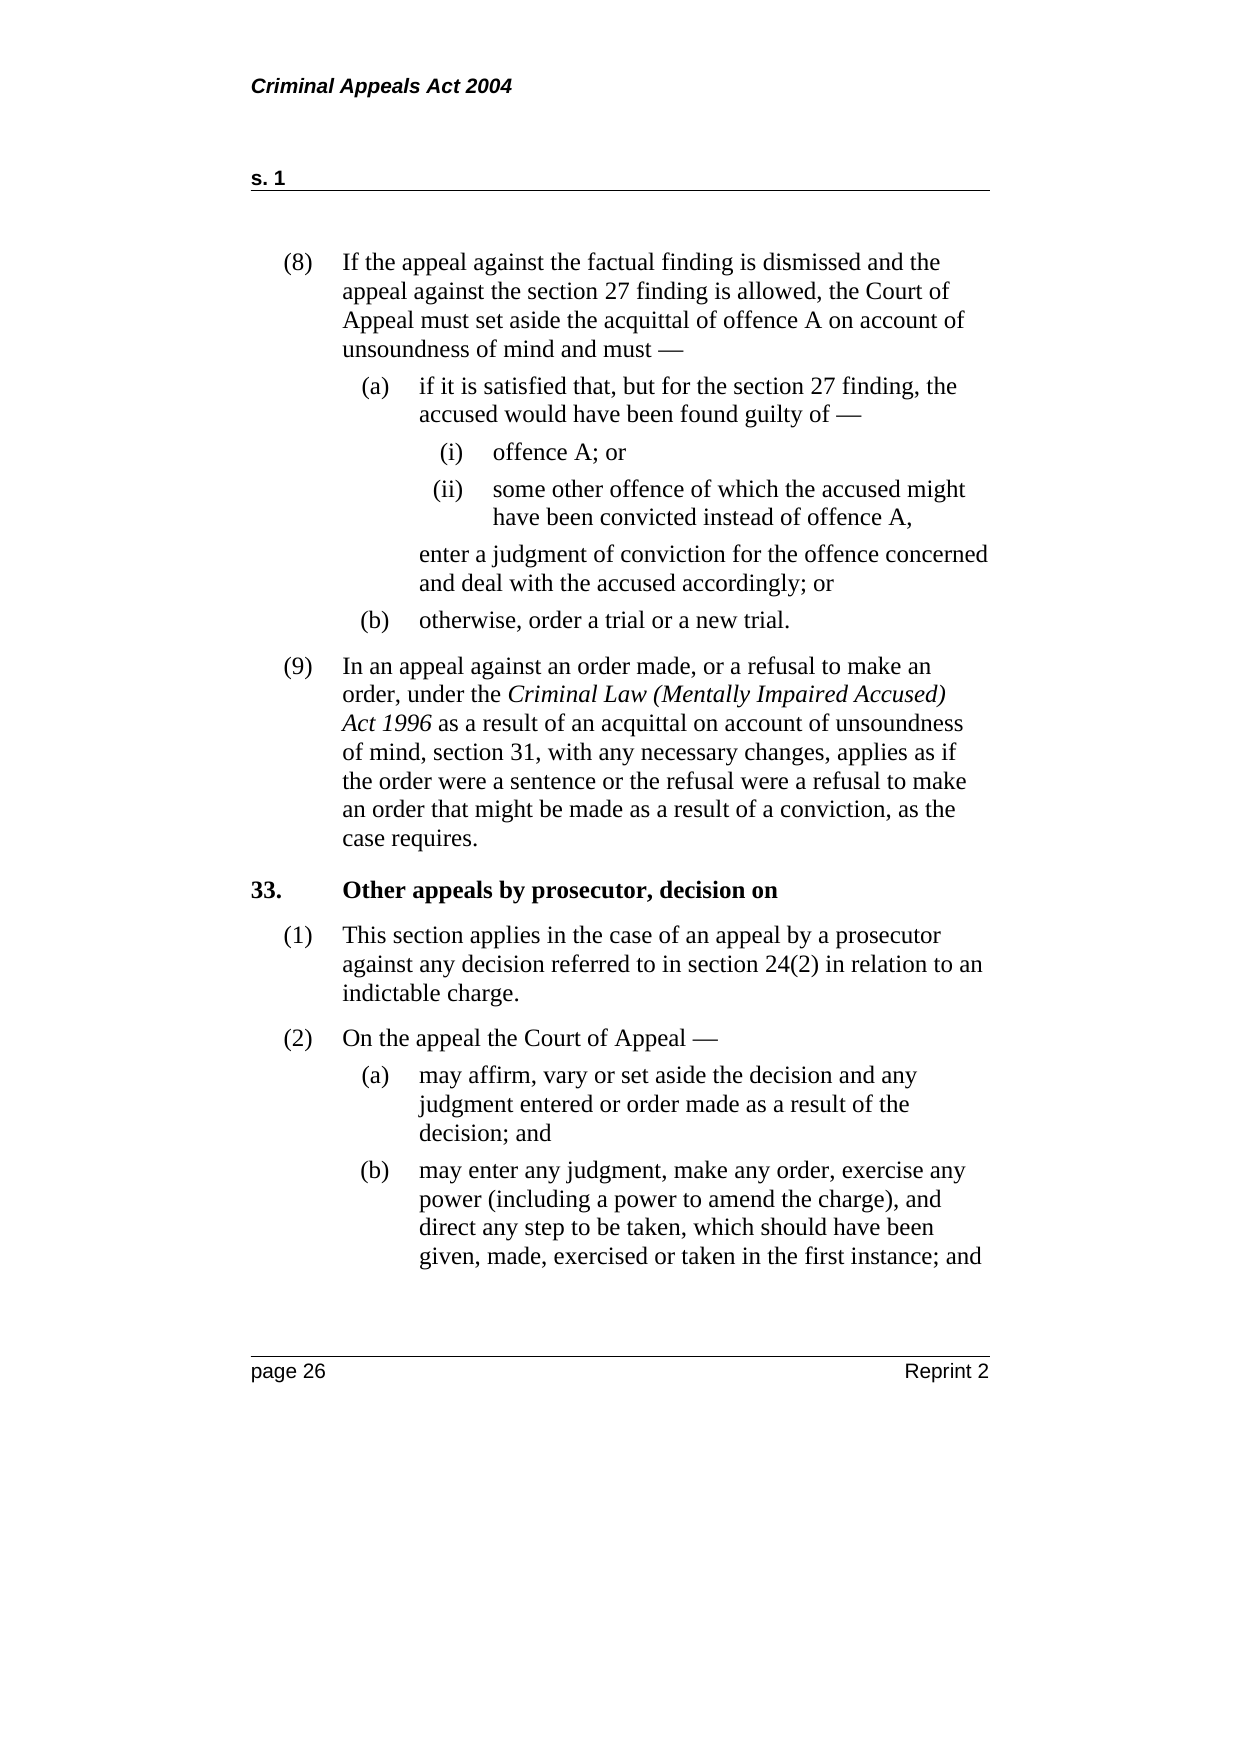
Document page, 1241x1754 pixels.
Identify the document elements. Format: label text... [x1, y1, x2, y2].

text (9) In an appeal against an order made, or a refusal to make an order, under the Criminal Law (Mentally Impaired Accused) Act 1996 as a result of an acquittal on account of unsoundness of mind, section 31, with any necessary changes, applies as if the order were a sentence or the refusal were a refusal to make an order that might be made as a result of a conviction, as the case requires. [251, 651, 990, 852]
text (ii) some other offence of which the accused might have been convicted instead of offence A, [251, 474, 990, 531]
text enter a judgment of conviction for the offence concerned and deal with the accused accordingly; or [251, 539, 990, 597]
text (1) This section applies in the case of an appeal by a prosecutor against any decision referred to in section 24(2) in relation to an indictable charge. [251, 920, 990, 1007]
text (a) may affirm, vary or set aside the decision and any judgment entered or order made as a result of the decision; and [251, 1060, 990, 1147]
text (i) offence A; or [251, 437, 990, 465]
text (a) if it is satisfied that, but for the section 27 finding, the accused would have been found guilty of — [251, 371, 990, 428]
text (8) If the appeal against the factual finding is dismissed and the appeal against the section 27 finding is allowed, the Court of Appeal must set aside the acquittal of offence A on account of unsoundness of mind and must — [251, 247, 990, 362]
subtitle 33. Other appeals by prosecutor, decision on [251, 875, 990, 904]
text (2) On the appeal the Court of Appeal — [251, 1023, 990, 1052]
text (b) otherwise, order a trial or a new trial. [251, 605, 990, 634]
text (b) may enter any judgment, make any order, exercise any power (including a power to amend the charge), and direct any step to be taken, which should have been given, made, exercised or taken in the first instance; and [251, 1155, 990, 1270]
